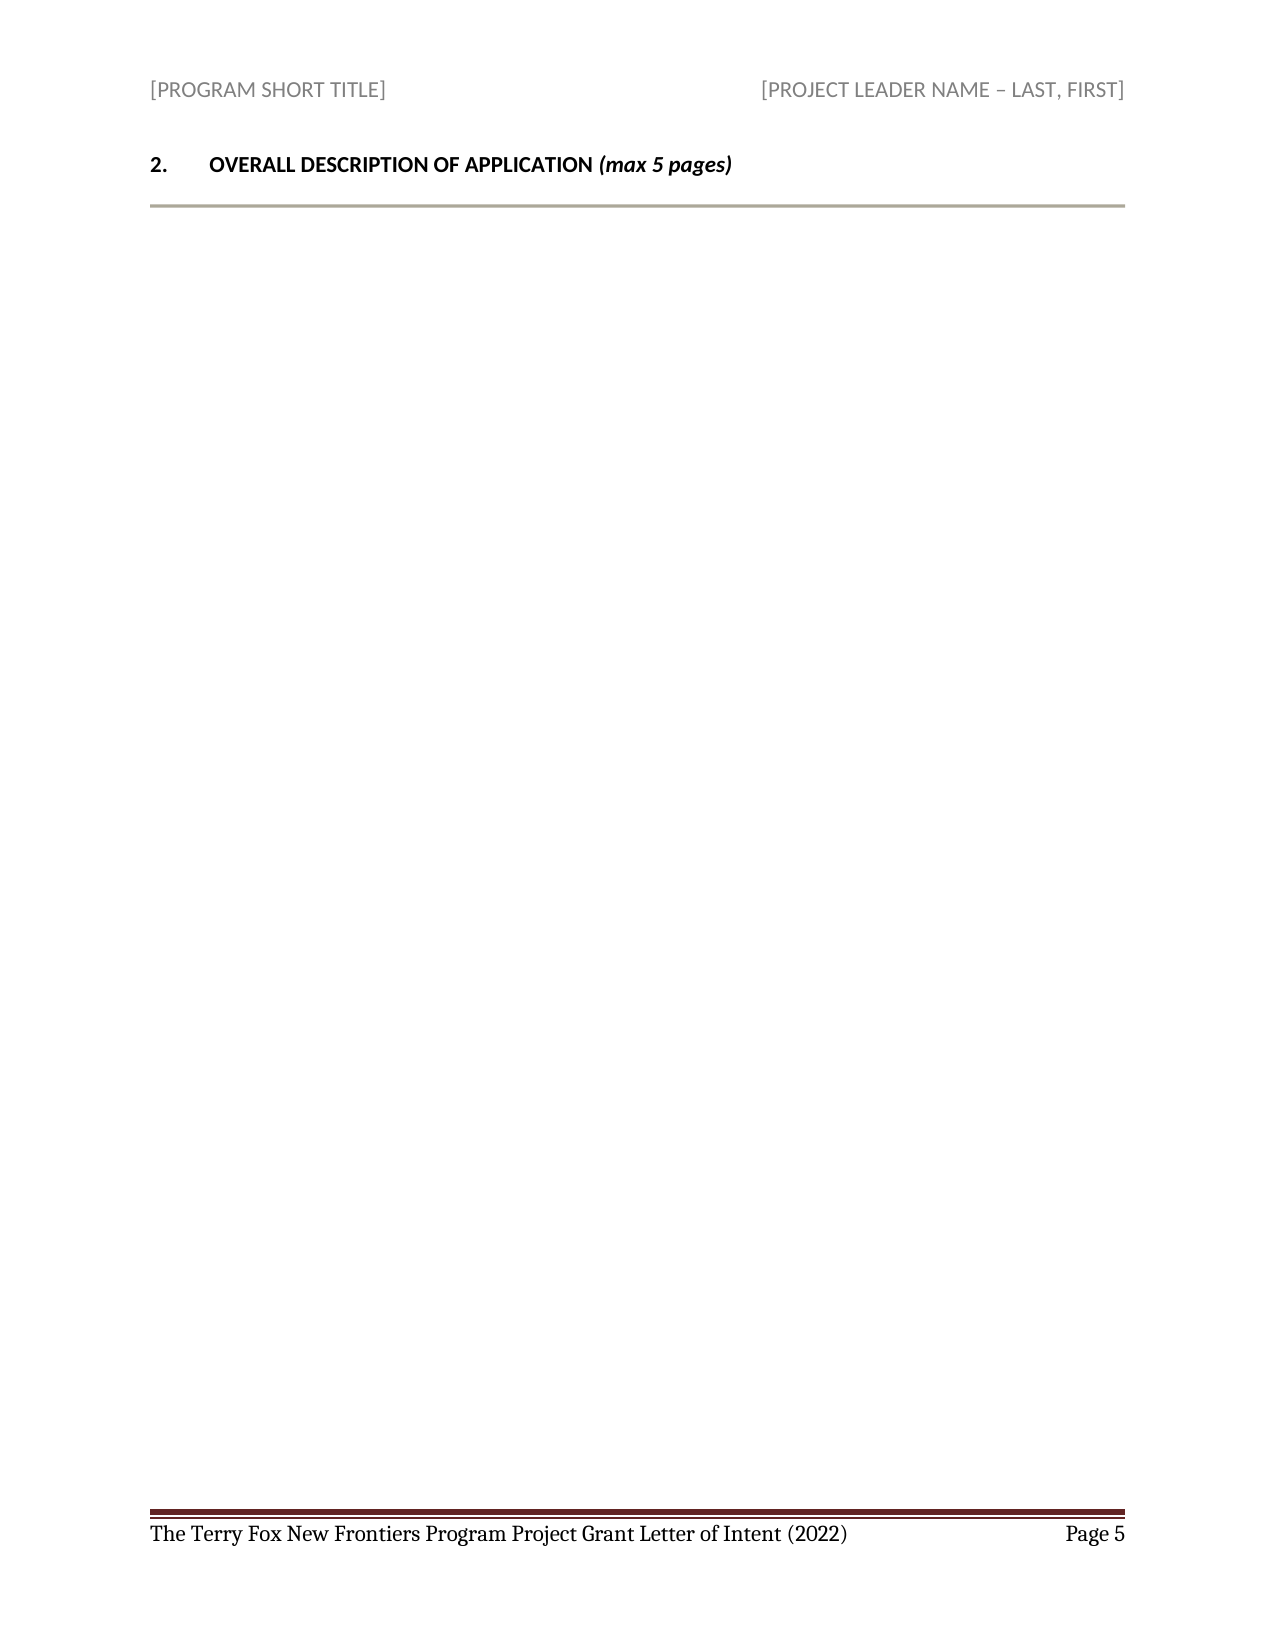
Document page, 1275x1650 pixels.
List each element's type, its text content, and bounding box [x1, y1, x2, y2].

list OVERALL DESCRIPTION OF APPLICATION (max 5 pages) [150, 150, 1125, 178]
